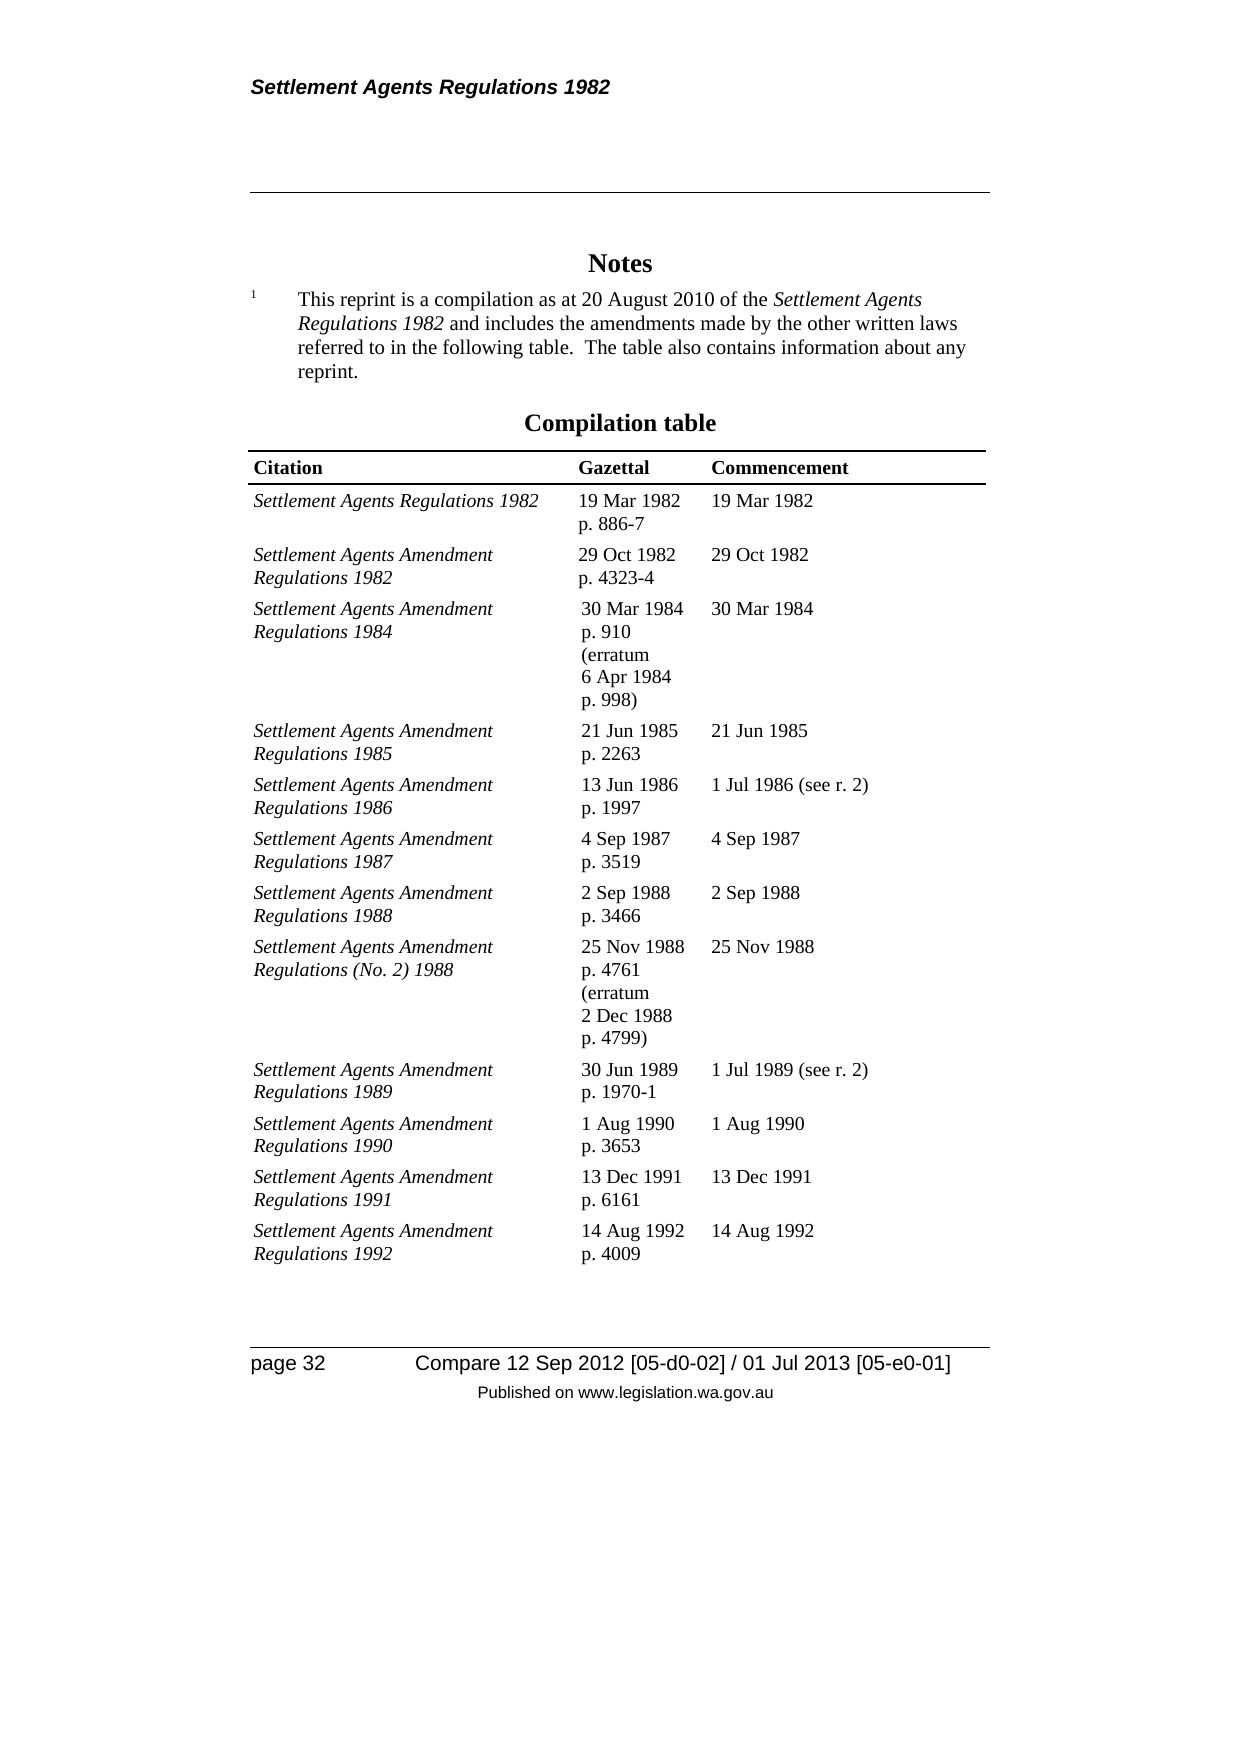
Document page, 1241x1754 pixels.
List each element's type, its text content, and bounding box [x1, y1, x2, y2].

table_cell 13 Dec 1991 [705, 1161, 986, 1215]
table_cell 30 Mar 1984 [705, 593, 986, 715]
table_cell 25 Nov 1988 p. 4761 (erratum 2 Dec 1988 p. 4799) [572, 931, 705, 1053]
table_cell 4 Sep 1987 [705, 823, 986, 877]
table_cell 1 Aug 1990 p. 3653 [572, 1107, 705, 1161]
table_cell Settlement Agents Amendment Regulations (No. 2) 1988 [248, 931, 572, 1053]
table_cell Settlement Agents Amendment Regulations 1989 [248, 1053, 572, 1107]
table_cell Settlement Agents Amendment Regulations 1988 [248, 877, 572, 931]
table_cell 2 Sep 1988 [705, 877, 986, 931]
table_cell 1 Jul 1986 (see r. 2) [705, 769, 986, 823]
table_cell 25 Nov 1988 [705, 931, 986, 1053]
table_cell 14 Aug 1992 p. 4009 [572, 1215, 705, 1269]
table_cell Settlement Agents Amendment Regulations 1991 [248, 1161, 572, 1215]
table_cell Settlement Agents Amendment Regulations 1987 [248, 823, 572, 877]
table_cell 19 Mar 1982 [705, 485, 986, 539]
table_cell 13 Jun 1986 p. 1997 [572, 769, 705, 823]
table_cell Settlement Agents Amendment Regulations 1990 [248, 1107, 572, 1161]
text 1 This reprint is a compilation as at 20 August 2010 of the Settlement Agents Regulations 1982 and includes the amendments made by the other written laws referred to in the following table. The table also contains information about any reprint. [250, 287, 990, 383]
table_cell Settlement Agents Amendment Regulations 1985 [248, 715, 572, 769]
table_cell 19 Mar 1982 p. 886-7 [572, 485, 705, 539]
table_header Commencement [705, 452, 986, 483]
table_cell Settlement Agents Amendment Regulations 1984 [248, 593, 572, 715]
table_cell 21 Jun 1985 p. 2263 [572, 715, 705, 769]
table_cell 14 Aug 1992 [705, 1215, 986, 1269]
subtitle Compilation table [250, 408, 990, 437]
table_cell Settlement Agents Regulations 1982 [248, 485, 572, 539]
table_cell Settlement Agents Amendment Regulations 1986 [248, 769, 572, 823]
table_cell 4 Sep 1987 p. 3519 [572, 823, 705, 877]
table_cell 21 Jun 1985 [705, 715, 986, 769]
table_cell 13 Dec 1991 p. 6161 [572, 1161, 705, 1215]
table_cell Settlement Agents Amendment Regulations 1992 [248, 1215, 572, 1269]
table_cell 1 Jul 1989 (see r. 2) [705, 1053, 986, 1107]
table_header Gazettal [572, 452, 705, 483]
table_cell 29 Oct 1982 p. 4323-4 [572, 539, 705, 593]
subtitle Notes [250, 247, 990, 279]
table_header Citation [248, 452, 572, 483]
table_cell 30 Mar 1984 p. 910 (erratum 6 Apr 1984 p. 998) [572, 593, 705, 715]
table_cell 2 Sep 1988 p. 3466 [572, 877, 705, 931]
table_cell 30 Jun 1989 p. 1970-1 [572, 1053, 705, 1107]
table_cell 1 Aug 1990 [705, 1107, 986, 1161]
table_cell 29 Oct 1982 [705, 539, 986, 593]
table_cell Settlement Agents Amendment Regulations 1982 [248, 539, 572, 593]
